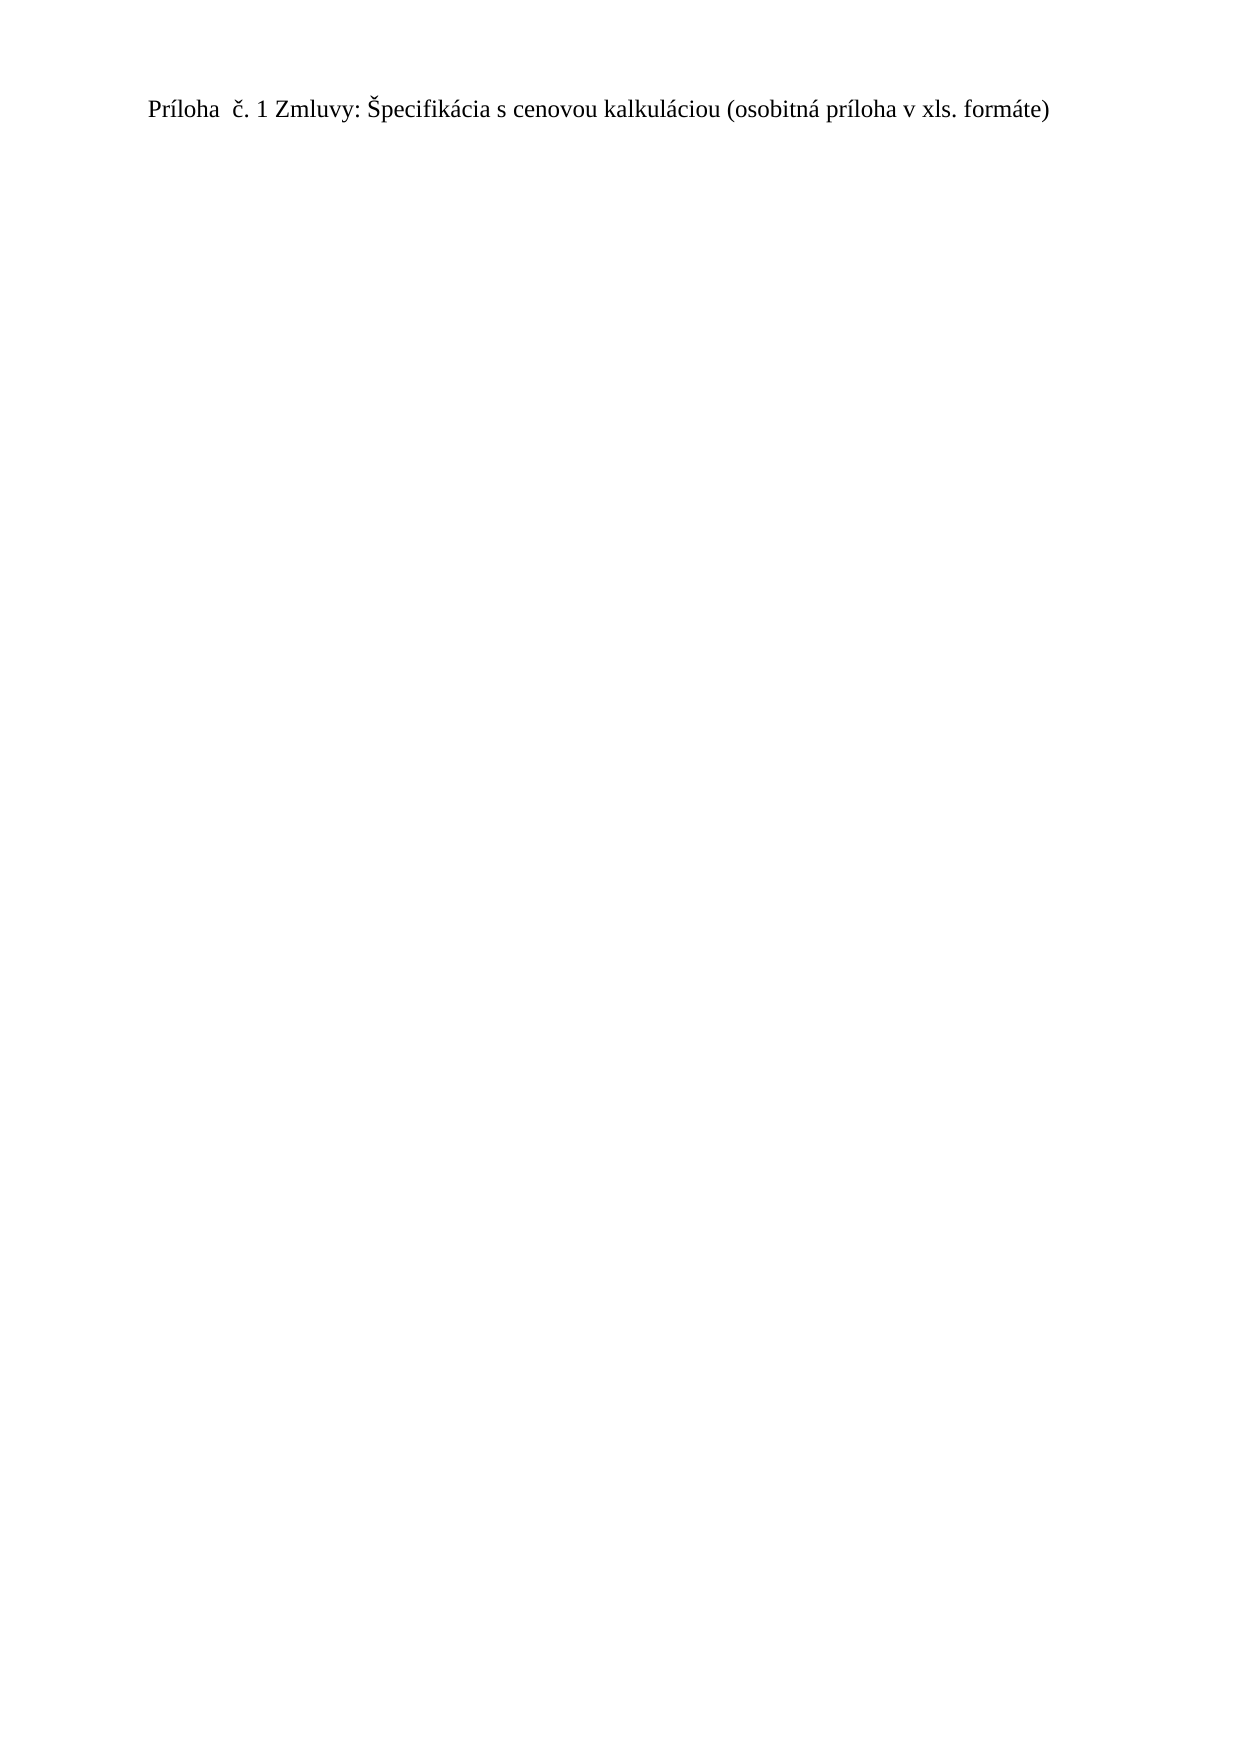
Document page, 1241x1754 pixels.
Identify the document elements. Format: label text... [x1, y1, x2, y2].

text Príloha č. 1 Zmluvy: Špecifikácia s cenovou kalkuláciou (osobitná príloha v xls. formáte) [148, 94, 1093, 123]
